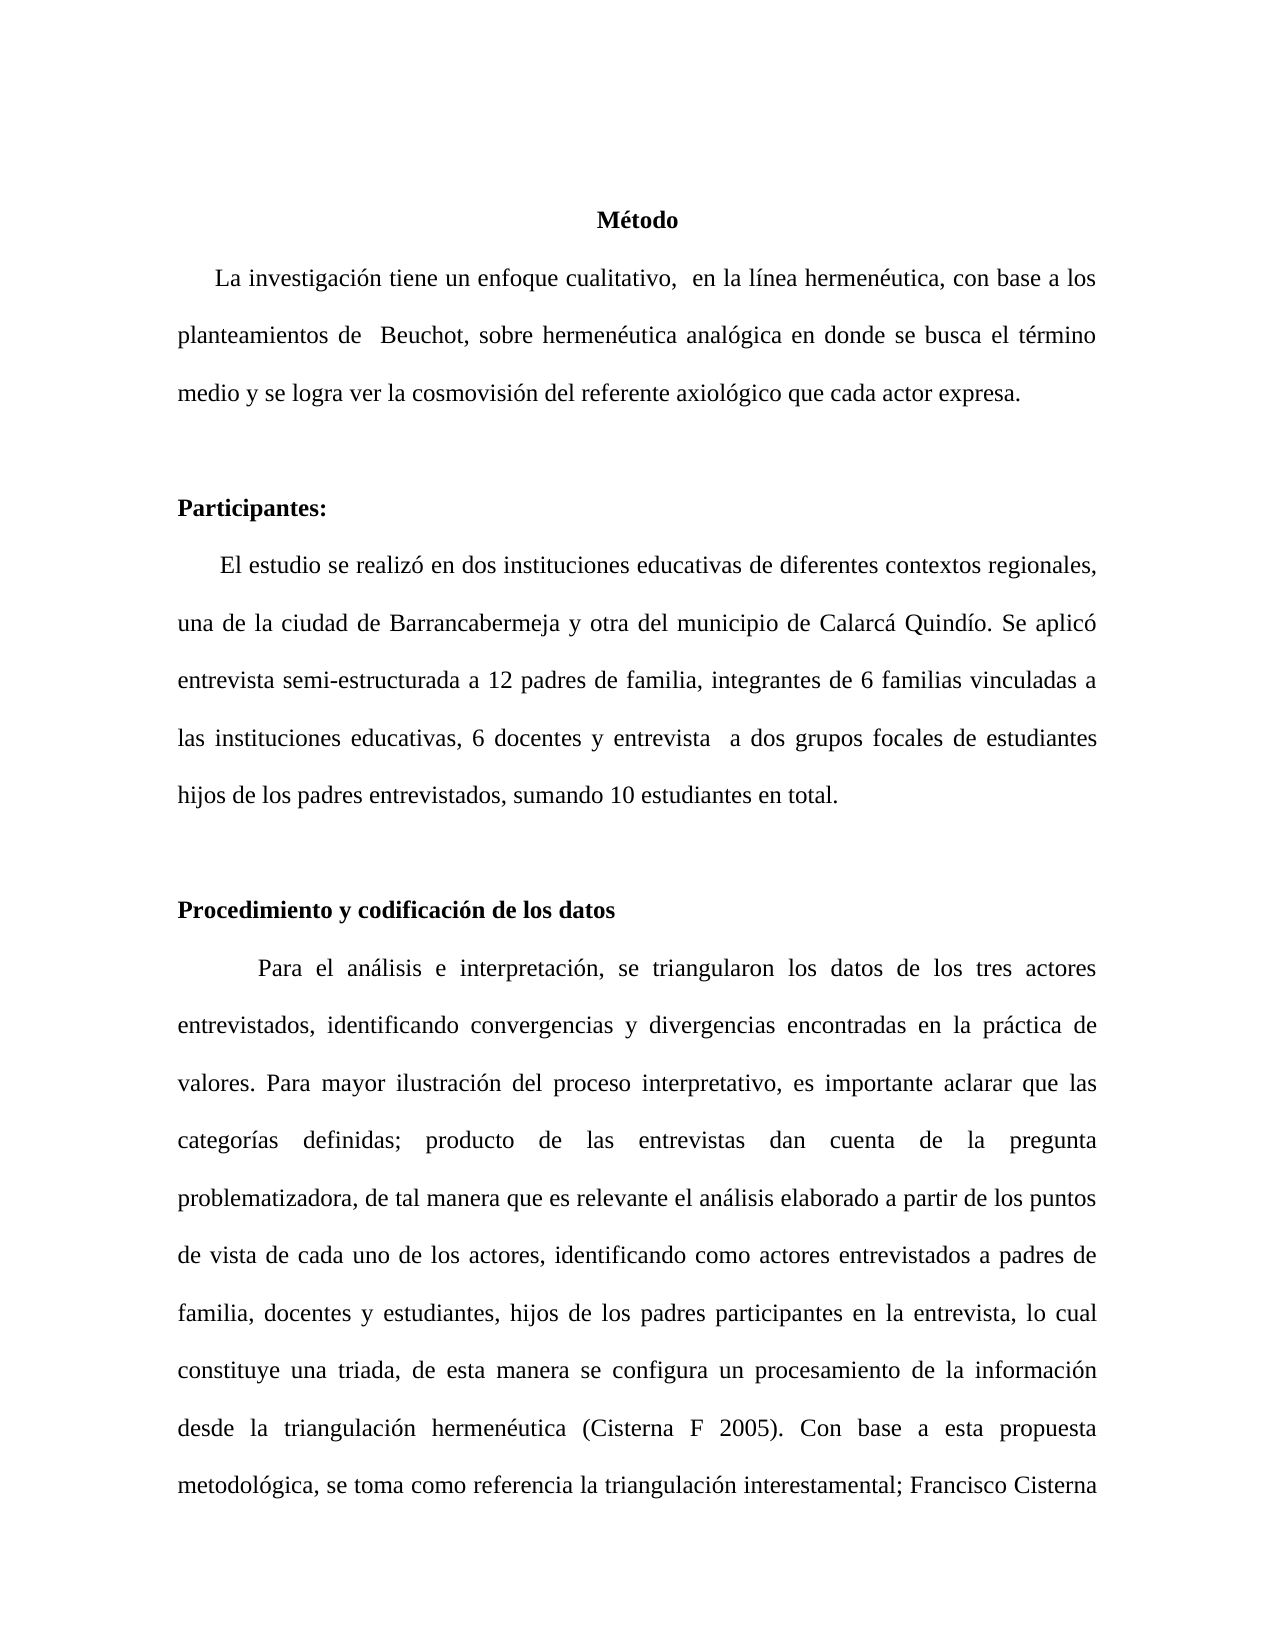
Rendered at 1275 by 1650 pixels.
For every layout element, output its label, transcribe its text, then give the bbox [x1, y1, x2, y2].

text La investigación tiene un enfoque cualitativo, en la línea hermenéutica, con base a los planteamientos de Beuchot, sobre hermenéutica analógica en donde se busca el término medio y se logra ver la cosmovisión del referente axiológico que cada actor expresa. [177, 263, 1098, 406]
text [177, 953, 1098, 1499]
text El estudio se realizó en dos instituciones educativas de diferentes contextos regionales, una de la ciudad de Barrancabermeja y otra del municipio de Calarcá Quindío. Se aplicó entrevista semi-estructurada a 12 padres de familia, integrantes de 6 familias vinculadas a las instituciones educativas, 6 docentes y entrevista a dos grupos focales de estudiantes hijos de los padres entrevistados, sumando 10 estudiantes en total. [177, 550, 1098, 809]
text Participantes: [177, 493, 1098, 521]
text Método [177, 205, 1098, 234]
text Procedimiento y codificación de los datos [177, 895, 1098, 924]
